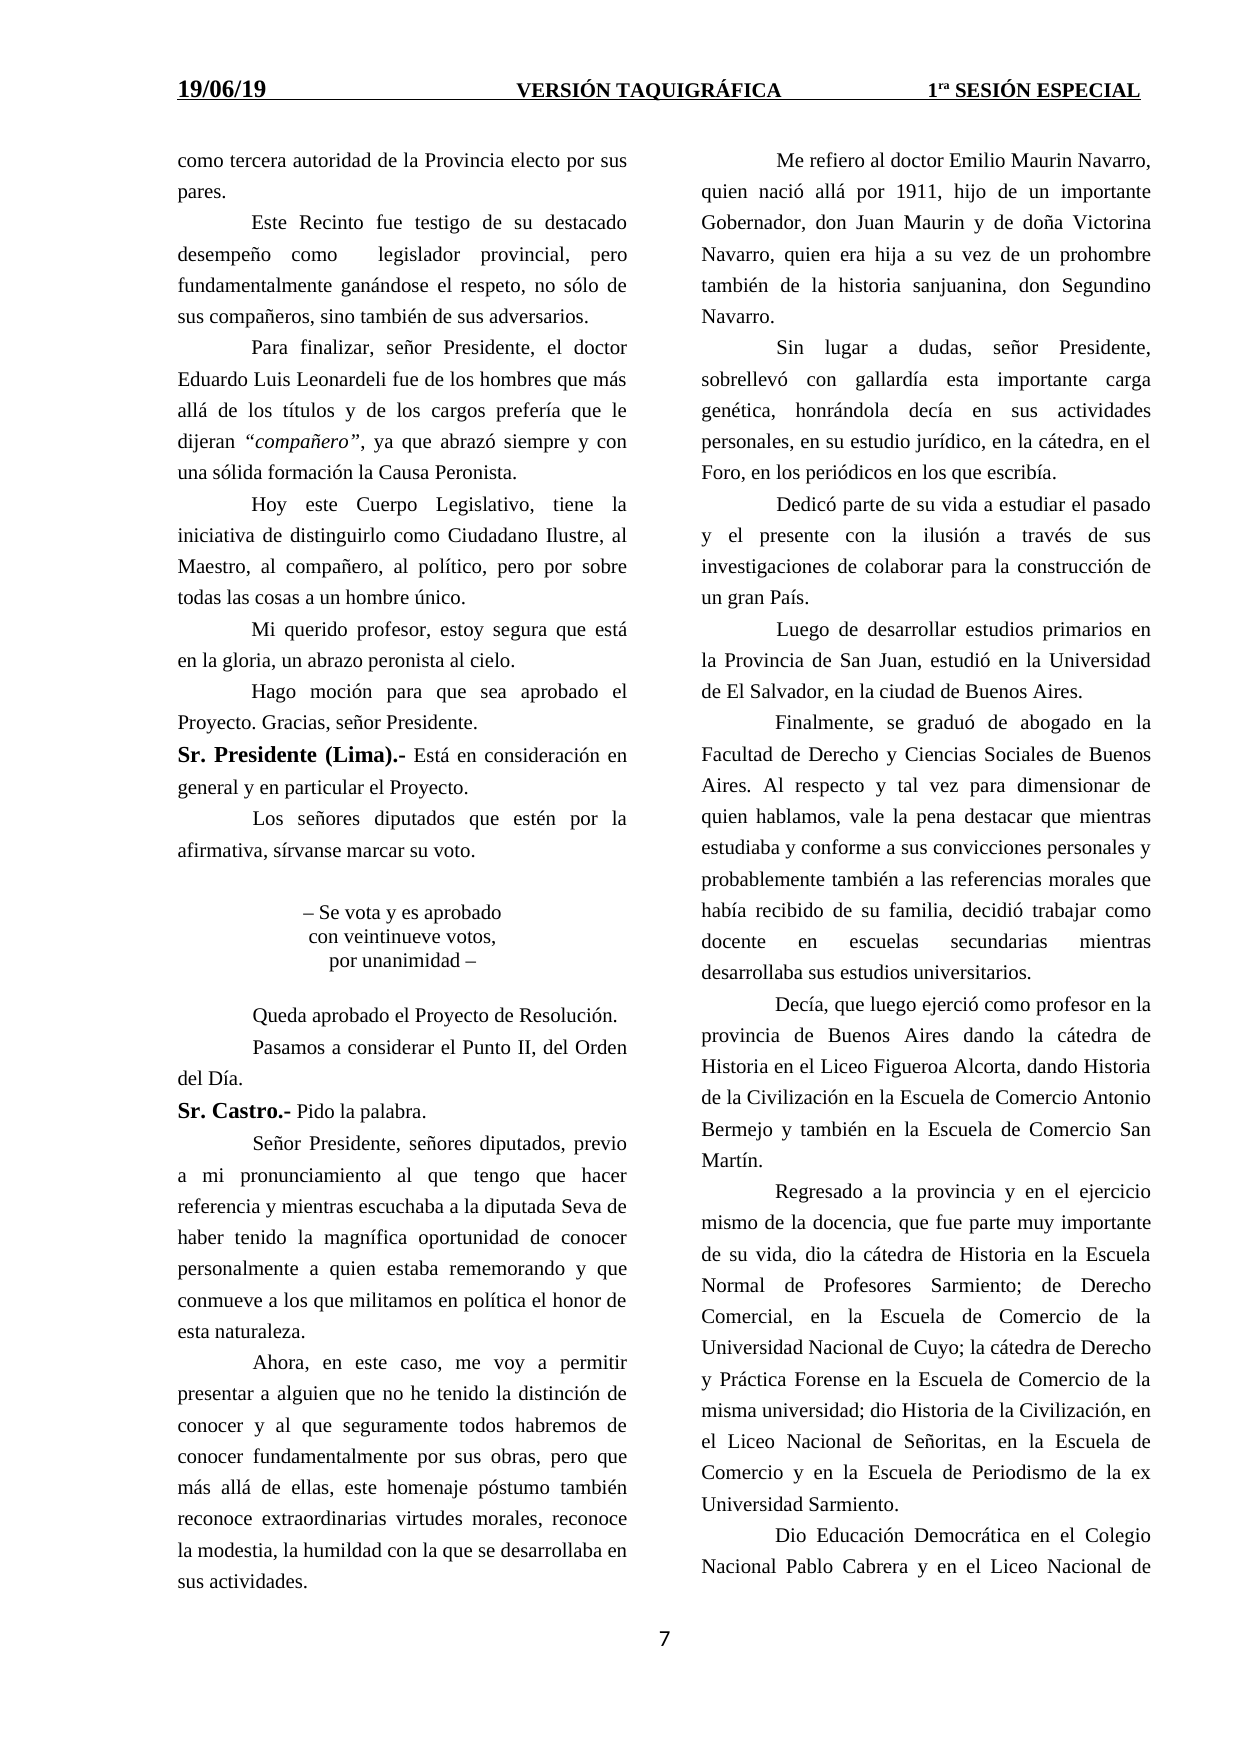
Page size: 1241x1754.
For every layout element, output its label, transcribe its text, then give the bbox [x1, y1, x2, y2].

text Pasamos a considerar el Punto II, del Orden del Día. [177, 1035, 627, 1090]
text Me refiero al doctor Emilio Maurin Navarro, quien nació allá por 1911, hijo de un importante Gobernador, don Juan Maurin y de doña Victorina Navarro, quien era hija a su vez de un prohombre también de la historia sanjuanina, don Segundino Navarro. [701, 148, 1152, 328]
text Regresado a la provincia y en el ejercicio mismo de la docencia, que fue parte muy importante de su vida, dio la cátedra de Historia en la Escuela Normal de Profesores Sarmiento; de Derecho Comercial, en la Escuela de Comercio de la Universidad Nacional de Cuyo; la cátedra de Derecho y Práctica Forense en la Escuela de Comercio de la misma universidad; dio Historia de la Civilización, en el Liceo Nacional de Señoritas, en la Escuela de Comercio y en la Escuela de Periodismo de la ex Universidad Sarmiento. [701, 1179, 1152, 1516]
text Hoy este Cuerpo Legislativo, tiene la iniciativa de distinguirlo como Ciudadano Ilustre, al Maestro, al compañero, al político, pero por sobre todas las cosas a un hombre único. [177, 491, 627, 609]
text Queda aprobado el Proyecto de Resolución. [177, 1003, 627, 1027]
text Ahora, en este caso, me voy a permitir presentar a alguien que no he tenido la distinción de conocer y al que seguramente todos habremos de conocer fundamentalmente por sus obras, pero que más allá de ellas, este homenaje póstumo también reconoce extraordinarias virtudes morales, reconoce la modestia, la humildad con la que se desarrollaba en sus actividades. [177, 1350, 627, 1593]
text Señor Presidente, señores diputados, previo a mi pronunciamiento al que tengo que hacer referencia y mientras escuchaba a la diputada Seva de haber tenido la magnífica oportunidad de conocer personalmente a quien estaba rememorando y que conmueve a los que militamos en política el honor de esta naturaleza. [177, 1131, 627, 1343]
text Finalmente, se graduó de abogado en la Facultad de Derecho y Ciencias Sociales de Buenos Aires. Al respecto y tal vez para dimensionar de quien hablamos, vale la pena destacar que mientras estudiaba y conforme a sus convicciones personales y probablemente también a las referencias morales que había recibido de su familia, decidió trabajar como docente en escuelas secundarias mientras desarrollaba sus estudios universitarios. [701, 710, 1152, 984]
text Sr. Castro.- Pido la palabra. [177, 1097, 627, 1123]
text Decía, que luego ejerció como profesor en la provincia de Buenos Aires dando la cátedra de Historia en el Liceo Figueroa Alcorta, dando Historia de la Civilización en la Escuela de Comercio Antonio Bermejo y también en la Escuela de Comercio San Martín. [701, 991, 1152, 1172]
text con veintinueve votos, [177, 924, 627, 948]
text Para finalizar, señor Presidente, el doctor Eduardo Luis Leonardeli fue de los hombres que más allá de los títulos y de los cargos prefería que le dijeran “compañero”, ya que abrazó siempre y con una sólida formación la Causa Peronista. [177, 335, 627, 484]
text Sr. Presidente (Lima).- Está en consideración en general y en particular el Proyecto. [177, 741, 627, 799]
text Hago moción para que sea aprobado el Proyecto. Gracias, señor Presidente. [177, 679, 627, 734]
text – Se vota y es aprobado [177, 900, 627, 924]
text Dedicó parte de su vida a estudiar el pasado y el presente con la ilusión a través de sus investigaciones de colaborar para la construcción de un gran País. [701, 491, 1152, 609]
text por unanimidad – [177, 948, 627, 972]
text Sin lugar a dudas, señor Presidente, sobrellevó con gallardía esta importante carga genética, honrándola decía en sus actividades personales, en su estudio jurídico, en la cátedra, en el Foro, en los periódicos en los que escribía. [701, 335, 1152, 484]
text Los señores diputados que estén por la afirmativa, sírvanse marcar su voto. [177, 806, 627, 862]
text Este Recinto fue testigo de su destacado desempeño como legislador provincial, pero fundamentalmente ganándose el respeto, no sólo de sus compañeros, sino también de sus adversarios. [177, 210, 627, 328]
text Mi querido profesor, estoy segura que está en la gloria, un abrazo peronista al cielo. [177, 616, 627, 672]
text Ya en su madurez, y casi al final de su carrera fue diputado provincial; desempeñándose como tercera autoridad de la Provincia electo por sus pares. [177, 148, 627, 203]
text Luego de desarrollar estudios primarios en la Provincia de San Juan, estudió en la Universidad de El Salvador, en la ciudad de Buenos Aires. [701, 616, 1152, 703]
